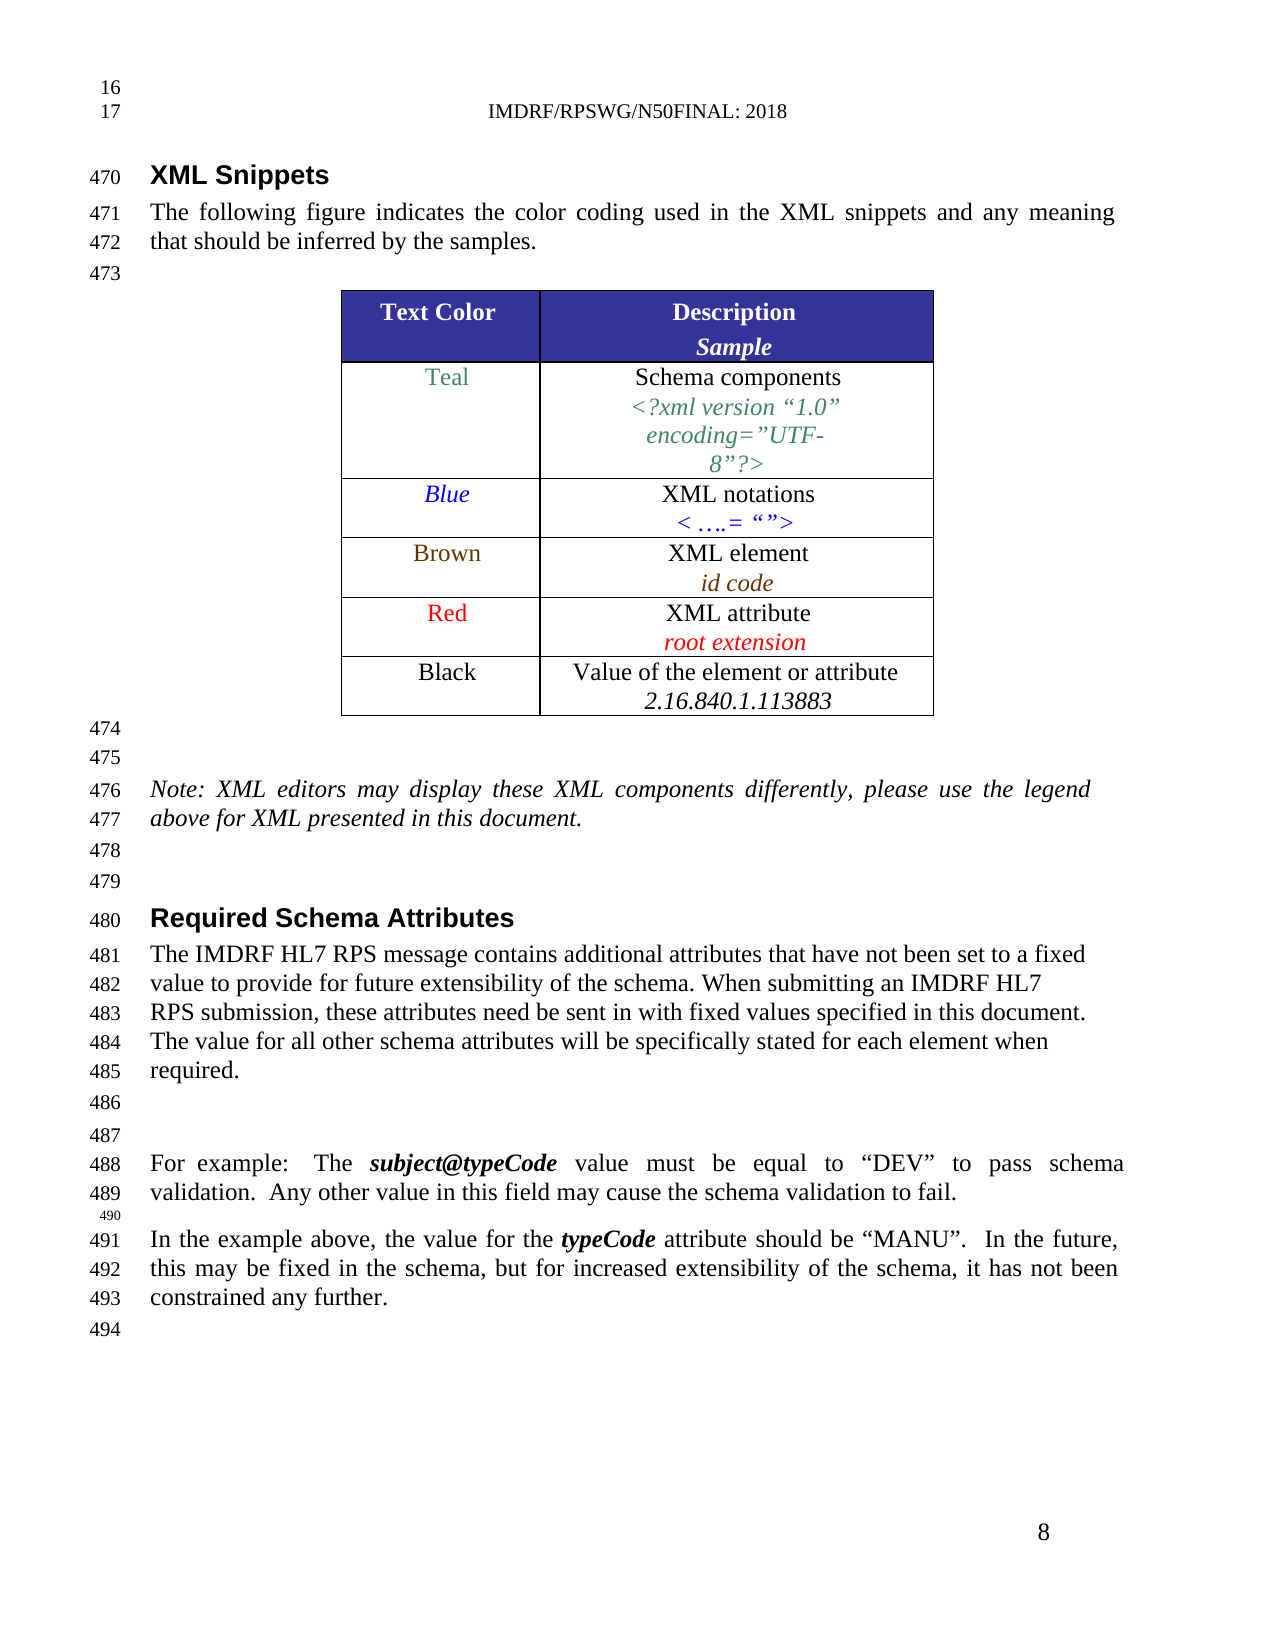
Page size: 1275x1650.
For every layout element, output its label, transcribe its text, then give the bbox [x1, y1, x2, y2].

table_cell Brown [342, 538, 539, 597]
table_cell Value of the element or attribute 2.16.840.1.113883 [541, 657, 933, 715]
table_cell Black [342, 657, 539, 715]
table_cell Schema components <?xml version “1.0” encoding=”UTF- 8”?> [541, 363, 933, 478]
text XML Snippets [150, 159, 1127, 191]
text Required Schema Attributes [150, 902, 1125, 933]
table_cell XML element id code [541, 538, 933, 597]
table_cell Teal [342, 363, 539, 478]
text The IMDRF HL7 RPS message contains additional attributes that have not been set to a fixed value to provide for future extensibility of the schema. When submitting an IMDRF HL7 RPS submission, these attributes need be sent in with fixed values specified in this document. The value for all other schema attributes will be specifically stated for each element when required. [150, 939, 1088, 1084]
table_cell XML notations < ….= “”> [541, 479, 933, 537]
text For example: The subject@typeCode value must be equal to “DEV” to pass schema validation. Any other value in this field may cause the schema validation to fail. [150, 1148, 1125, 1206]
text In the example above, the value for the typeCode attribute should be “MANU”. In the future, this may be fixed in the schema, but for increased extensibility of the schema, it has not been constrained any further. [150, 1224, 1119, 1310]
text Note: XML editors may display these XML components differently, please use the legend above for XML presented in this document. [150, 774, 1119, 831]
table_cell Red [342, 598, 539, 656]
table_cell XML attribute root extension [541, 598, 933, 656]
table_header Text Color [342, 291, 539, 361]
table_header Description Sample [541, 291, 933, 361]
table_cell Blue [342, 479, 539, 537]
text The following figure indicates the color coding used in the XML snippets and any meaning that should be inferred by the samples. [150, 197, 1119, 254]
